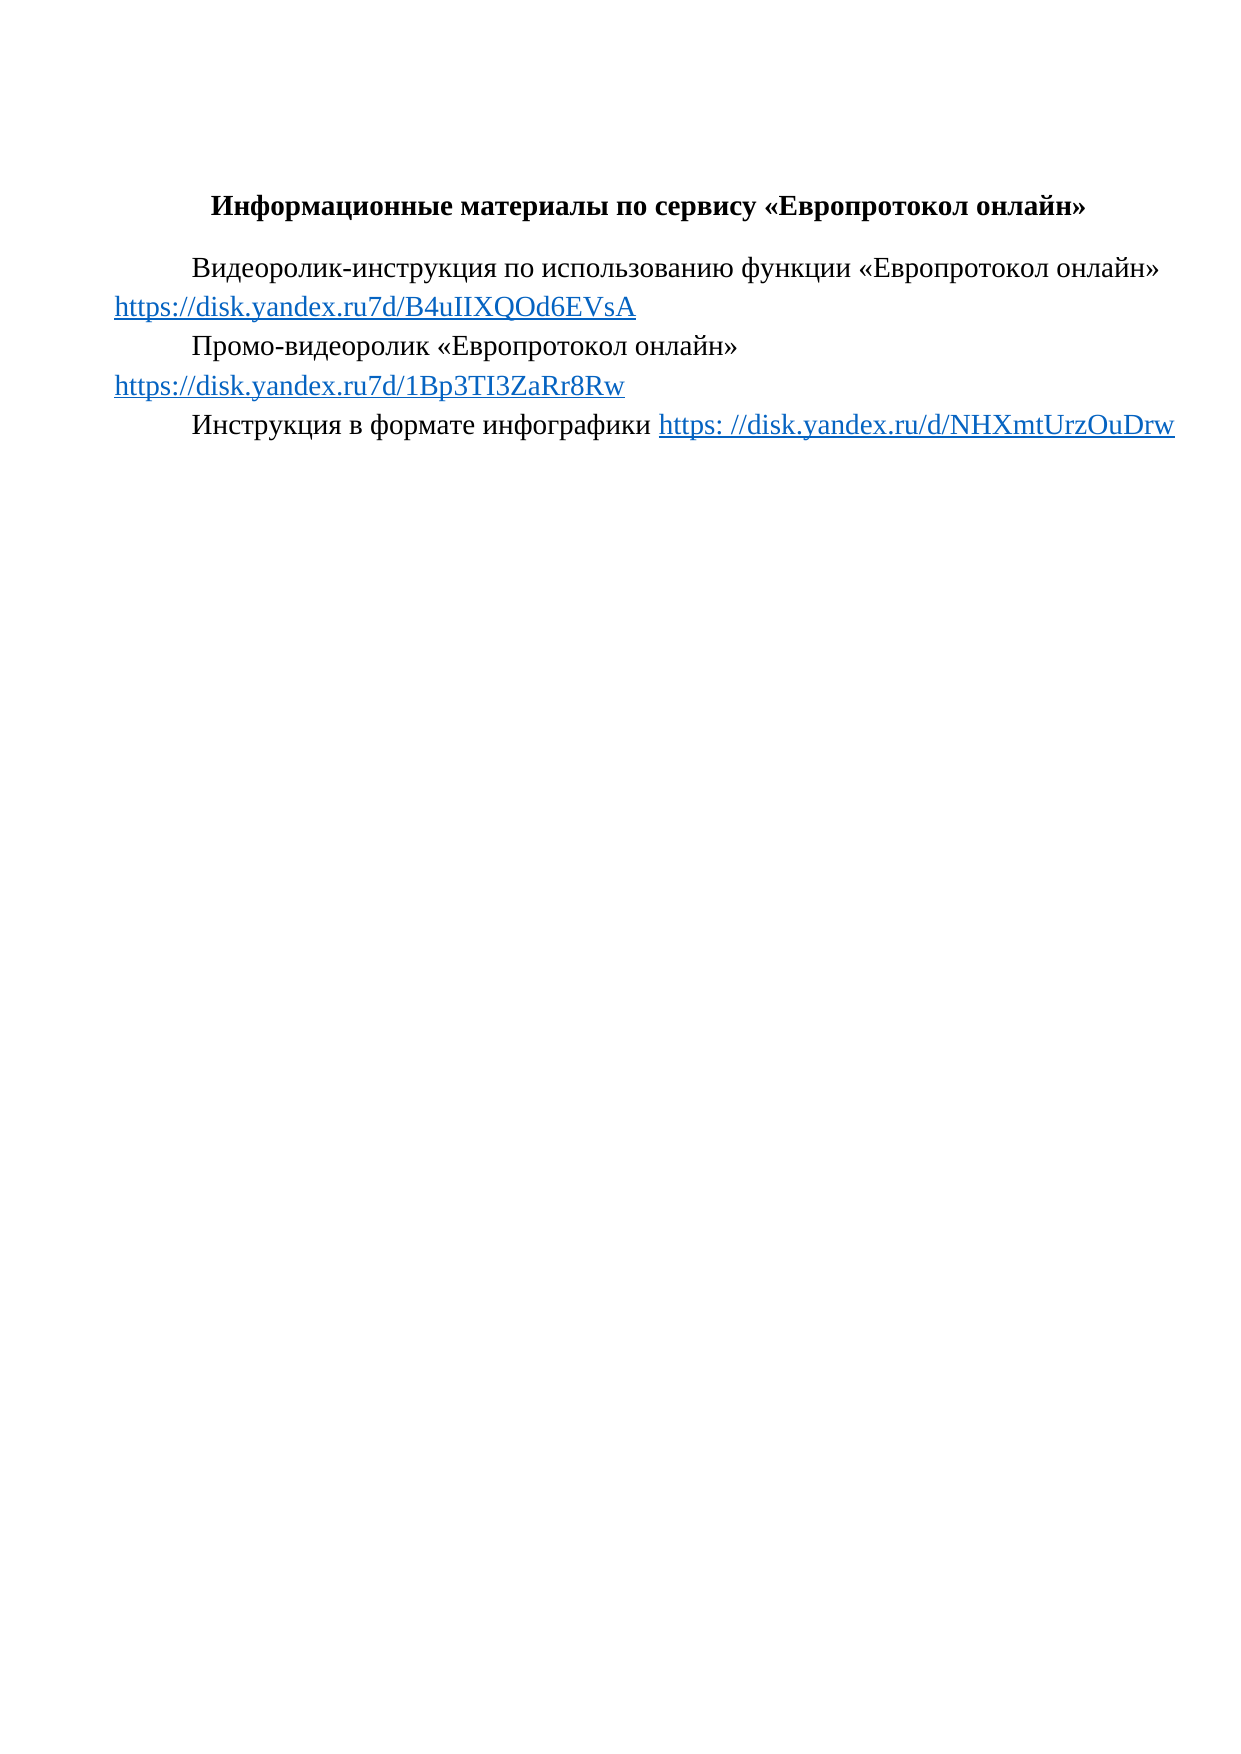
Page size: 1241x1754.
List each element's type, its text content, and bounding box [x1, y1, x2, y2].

text Инструкция в формате инфографики https: //disk.yandex.ru/d/NHXmtUrzOuDrw [114, 407, 1183, 440]
text Промо-видеоролик «Европротокол онлайн» [114, 328, 1183, 362]
text Информационные материалы по сервису «Европротокол онлайн» [114, 188, 1183, 222]
text Видеоролик-инструкция по использованию функции «Европротокол онлайн» https://disk.yandex.ru7d/B4uIIXQOd6EVsA [114, 250, 1183, 323]
text https://disk.yandex.ru7d/1Bp3TI3ZaRr8Rw [114, 368, 1183, 401]
